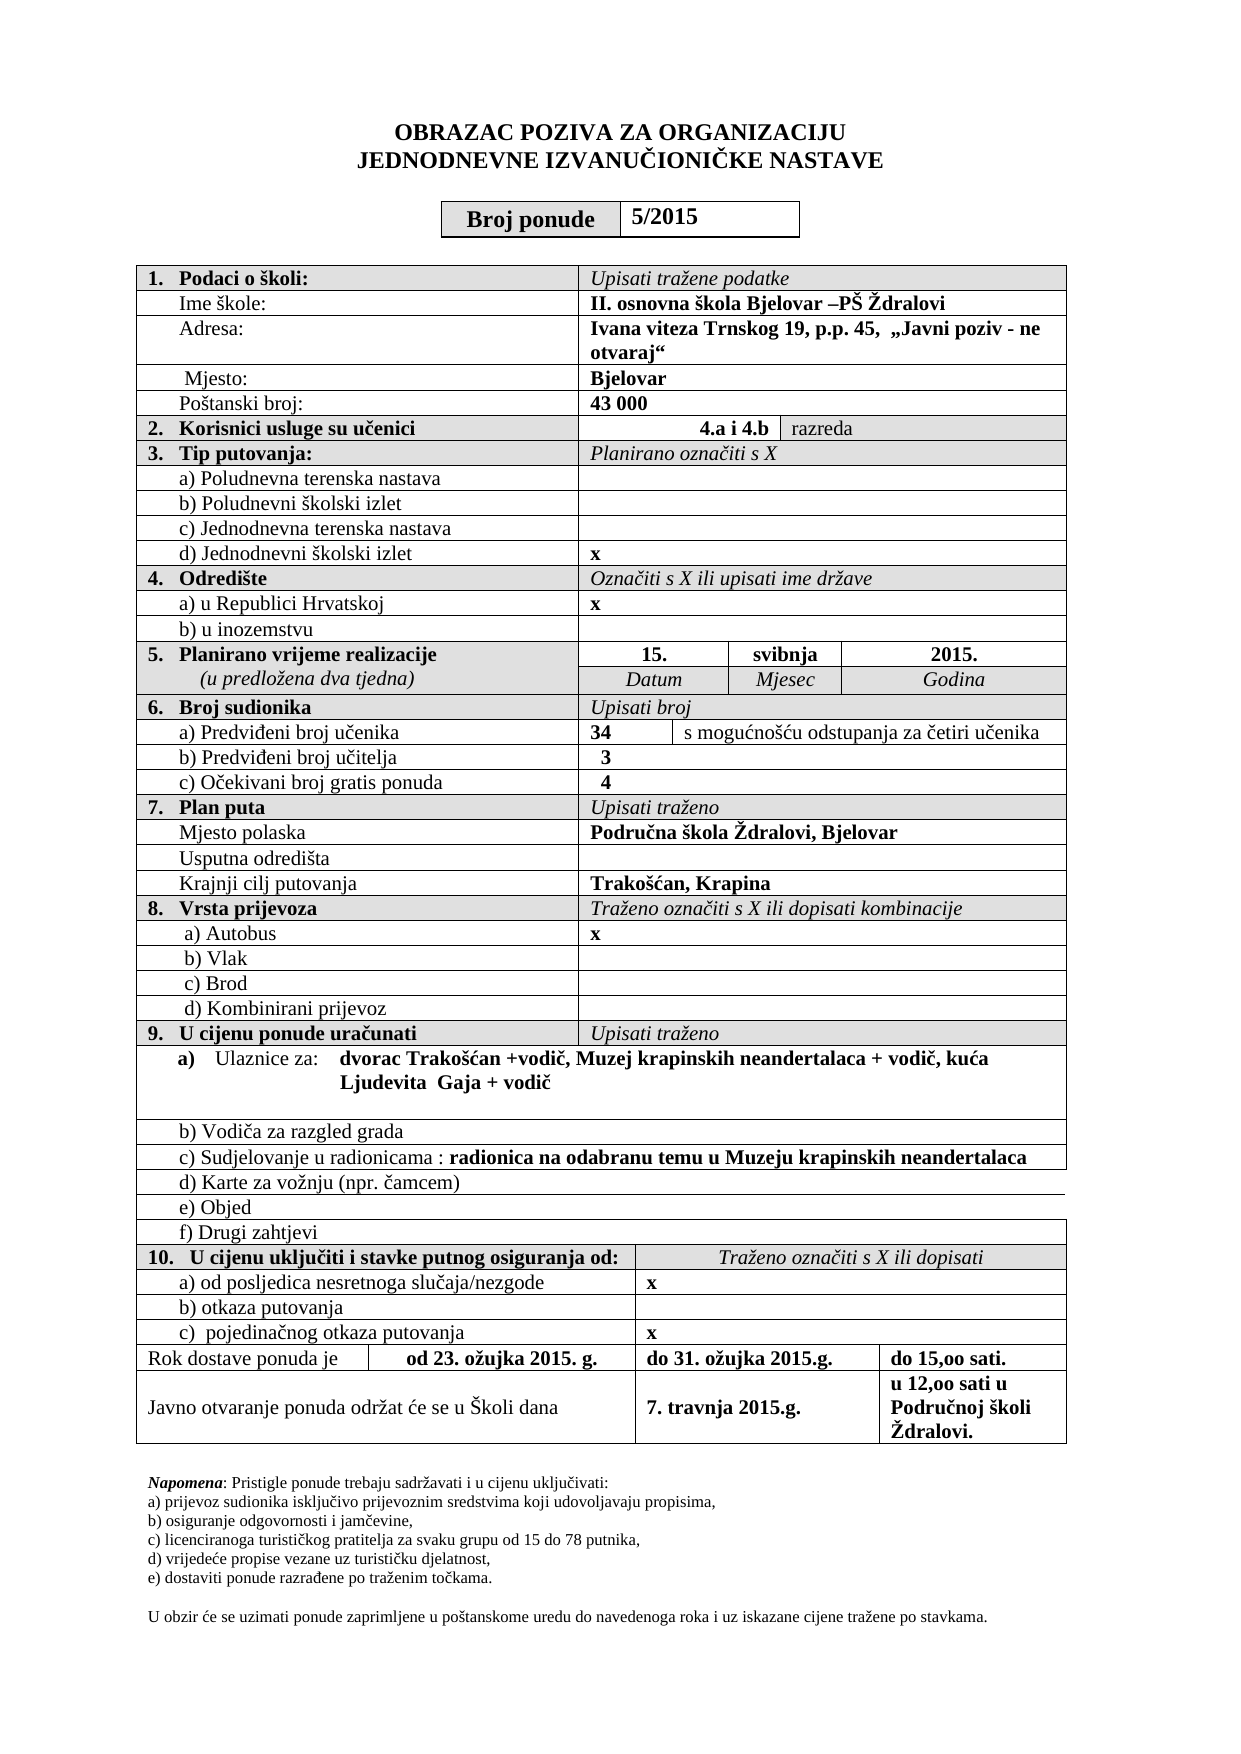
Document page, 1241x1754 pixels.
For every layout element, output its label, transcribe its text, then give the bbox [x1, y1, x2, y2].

table_cell [579, 616, 1066, 641]
table_cell 7. Plan puta [137, 795, 578, 819]
table_cell Mjesto polaska [137, 820, 578, 844]
table_cell Rok dostave ponuda je [137, 1345, 368, 1369]
table_cell Planirano označiti s X [579, 441, 1066, 465]
table_cell 34 [579, 720, 672, 744]
table_cell [636, 1295, 1066, 1319]
table_header Broj ponude [442, 202, 620, 236]
table_cell 10. U cijenu uključiti i stavke putnog osiguranja od: [137, 1245, 635, 1269]
table_cell do 15,oo sati. [880, 1345, 1066, 1369]
table_cell 6. Broj sudionika [137, 695, 578, 719]
table_cell b) otkaza putovanja [137, 1295, 635, 1319]
table_cell Adresa: [137, 316, 578, 364]
table_cell Traženo označiti s X ili dopisati [636, 1245, 1066, 1269]
table_cell do 31. ožujka 2015.g. [636, 1345, 879, 1369]
table_cell a) Predviđeni broj učenika [137, 720, 578, 744]
table_cell 4.a i 4.b [579, 416, 780, 440]
table_cell b) u inozemstvu [137, 616, 578, 641]
table_cell x [579, 921, 1066, 945]
table_cell x [579, 591, 1066, 615]
table_cell 3. Tip putovanja: [137, 441, 578, 465]
table_cell 4. Odredište [137, 566, 578, 590]
table_cell b) Predviđeni broj učitelja [137, 745, 578, 769]
table_cell Usputna odredišta [137, 845, 578, 869]
table_cell svibnja [729, 642, 841, 666]
table_cell d) Karte za vožnju (npr. čamcem) [137, 1170, 1066, 1194]
table_cell Godina [842, 667, 1066, 694]
text Napomena: Pristigle ponude trebaju sadržavati i u cijenu uključivati: [148, 1472, 1092, 1492]
text c) licenciranoga turističkog pratitelja za svaku grupu od 15 do 78 putnika, [148, 1530, 1092, 1549]
table_cell [579, 845, 1066, 869]
table_cell [579, 971, 1066, 995]
table_cell razreda [781, 416, 1066, 440]
table_cell a) Autobus [137, 921, 578, 945]
table_cell Trakošćan, Krapina [579, 871, 1066, 894]
table_cell od 23. ožujka 2015. g. [369, 1345, 635, 1369]
table_cell 3 [579, 745, 1066, 769]
table_cell u 12,oo sati u Područnoj školi Ždralovi. [880, 1371, 1066, 1443]
table_cell Upisati broj [579, 695, 1066, 719]
table_header 5/2015 [621, 202, 799, 236]
table_cell a) Poludnevna terenska nastava [137, 466, 578, 490]
table_cell Bjelovar [579, 365, 1066, 389]
table_cell b) Vlak [137, 946, 578, 970]
table_cell [579, 491, 1066, 515]
table_cell 15. [579, 642, 728, 666]
table_cell Ime škole: [137, 291, 578, 315]
table_cell c) Brod [137, 971, 578, 995]
text d) vrijedeće propise vezane uz turističku djelatnost, [148, 1549, 1092, 1568]
table_cell 8. Vrsta prijevoza [137, 896, 578, 920]
table_cell 5. Planirano vrijeme realizacije (u predložena dva tjedna) [137, 642, 578, 694]
table_cell f) Drugi zahtjevi [137, 1220, 1066, 1244]
table_cell 2015. [842, 642, 1066, 666]
table_cell x [579, 541, 1066, 565]
table_cell Poštanski broj: [137, 391, 578, 414]
table_cell 2. Korisnici usluge su učenici [137, 416, 578, 440]
table_cell Mjesec [729, 667, 841, 694]
table_cell Ulaznice za: dvorac Trakošćan +vodič, Muzej krapinskih neandertalaca + vodič, kuća Ljudevita Gaja + vodič [137, 1046, 1066, 1118]
table_cell 9. U cijenu ponude uračunati [137, 1021, 578, 1045]
text U obzir će se uzimati ponude zaprimljene u poštanskome uredu do navedenoga roka i uz iskazane cijene tražene po stavkama. [148, 1607, 1092, 1626]
table_cell 4 [579, 770, 1066, 794]
table_header Upisati tražene podatke [579, 266, 1066, 290]
table_cell Javno otvaranje ponuda održat će se u Školi dana [137, 1371, 635, 1443]
table_cell c) pojedinačnog otkaza putovanja [137, 1320, 635, 1344]
table_cell Traženo označiti s X ili dopisati kombinacije [579, 896, 1066, 920]
table_cell d) Jednodnevni školski izlet [137, 541, 578, 565]
table_header 1. Podaci o školi: [137, 266, 578, 290]
table_cell a) u Republici Hrvatskoj [137, 591, 578, 615]
table_cell s mogućnošću odstupanja za četiri učenika [673, 720, 1066, 744]
table_cell b) Poludnevni školski izlet [137, 491, 578, 515]
text JEDNODNEVNE IZVANUČIONIČKE NASTAVE [148, 146, 1092, 173]
table_cell [579, 996, 1066, 1020]
table_cell Ivana viteza Trnskog 19, p.p. 45, „Javni poziv - ne otvaraj“ [579, 316, 1066, 364]
table_cell [579, 466, 1066, 490]
table_cell Upisati traženo [579, 795, 1066, 819]
table_cell d) Kombinirani prijevoz [137, 996, 578, 1020]
table_cell x [636, 1320, 1066, 1344]
table_cell e) Objed [137, 1194, 1066, 1219]
table_cell x [636, 1270, 1066, 1294]
table_cell Datum [579, 667, 728, 694]
table_cell Mjesto: [137, 365, 578, 389]
text a) prijevoz sudionika isključivo prijevoznim sredstvima koji udovoljavaju propisima, [148, 1492, 1092, 1511]
text e) dostaviti ponude razrađene po traženim točkama. [148, 1568, 1092, 1587]
table_cell Područna škola Ždralovi, Bjelovar [579, 820, 1066, 844]
table_cell II. osnovna škola Bjelovar –PŠ Ždralovi [579, 291, 1066, 315]
table_cell Krajnji cilj putovanja [137, 871, 578, 894]
table_cell [579, 516, 1066, 540]
table_cell Upisati traženo [579, 1021, 1066, 1045]
text b) osiguranje odgovornosti i jamčevine, [148, 1511, 1092, 1530]
text OBRAZAC POZIVA ZA ORGANIZACIJU [148, 118, 1092, 146]
table_cell c) Očekivani broj gratis ponuda [137, 770, 578, 794]
table_cell 7. travnja 2015.g. [636, 1371, 879, 1443]
table_cell a) od posljedica nesretnoga slučaja/nezgode [137, 1270, 635, 1294]
table_cell c) Jednodnevna terenska nastava [137, 516, 578, 540]
table_cell b) Vodiča za razgled grada [137, 1120, 1066, 1143]
table_cell Označiti s X ili upisati ime države [579, 566, 1066, 590]
table_cell 43 000 [579, 391, 1066, 414]
table_cell c) Sudjelovanje u radionicama : radionica na odabranu temu u Muzeju krapinskih neandertalaca [137, 1145, 1066, 1169]
table_cell [579, 946, 1066, 970]
